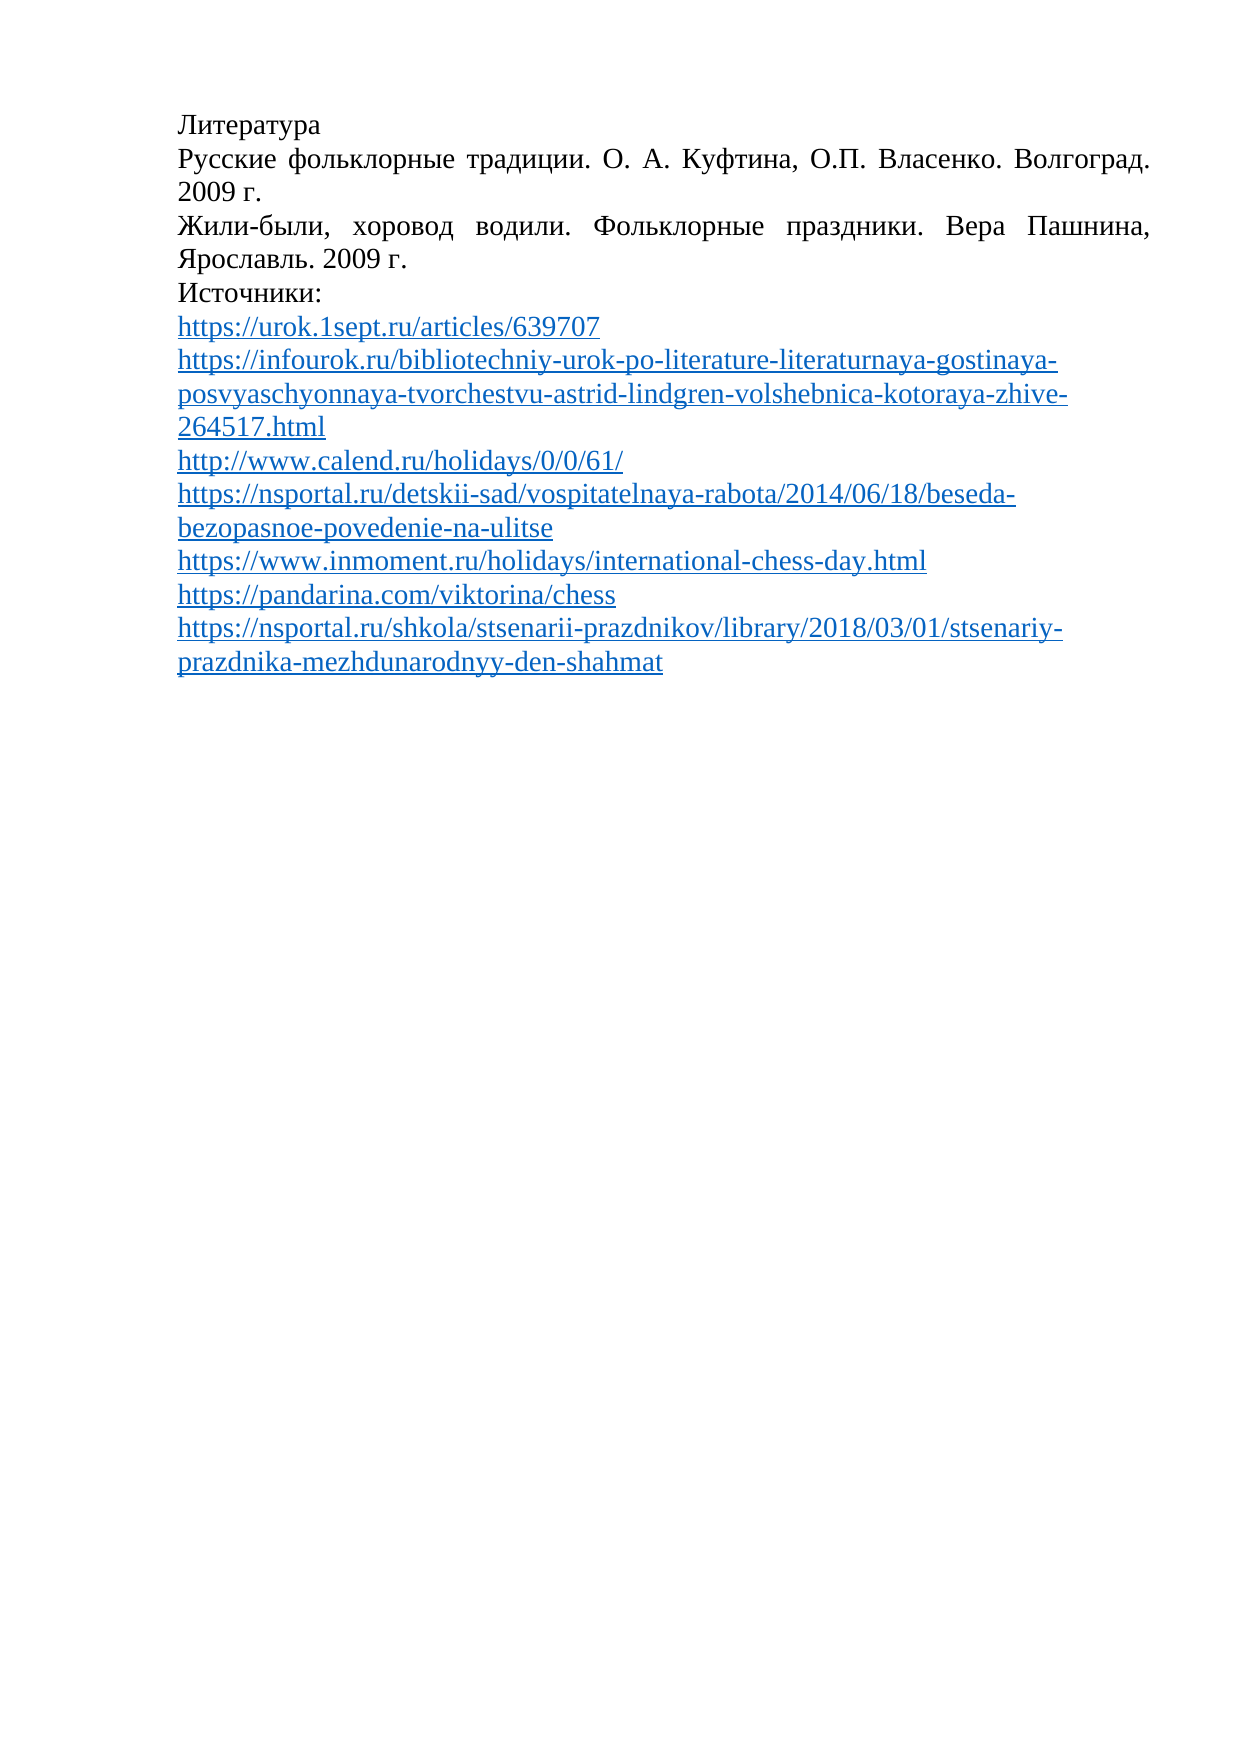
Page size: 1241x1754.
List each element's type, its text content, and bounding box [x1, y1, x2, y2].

text https://www.inmoment.ru/holidays/international-chess-day.html [177, 543, 1152, 577]
text Литература [177, 107, 1152, 141]
text Источники: [177, 275, 1152, 309]
text http://www.calend.ru/holidays/0/0/61/ [177, 443, 1152, 476]
text https://infourok.ru/bibliotechniy-urok-po-literature-literaturnaya-gostinaya-posvyaschyonnaya-tvorchestvu-astrid-lindgren-volshebnica-kotoraya-zhive-264517.html [177, 342, 1152, 443]
text https://urok.1sept.ru/articles/639707 [177, 309, 1152, 342]
text https://nsportal.ru/detskii-sad/vospitatelnaya-rabota/2014/06/18/beseda-bezopasnoe-povedenie-na-ulitse [177, 476, 1152, 543]
text https://nsportal.ru/shkola/stsenarii-prazdnikov/library/2018/03/01/stsenariy-prazdnika-mezhdunarodnyy-den-shahmat [177, 611, 1152, 678]
text Жили-были, хоровод водили. Фольклорные праздники. Вера Пашнина, Ярославль. 2009 г. [177, 208, 1152, 275]
text Русские фольклорные традиции. О. А. Куфтина, О.П. Власенко. Волгоград. 2009 г. [177, 141, 1152, 208]
text https://pandarina.com/viktorina/chess [177, 577, 1152, 611]
